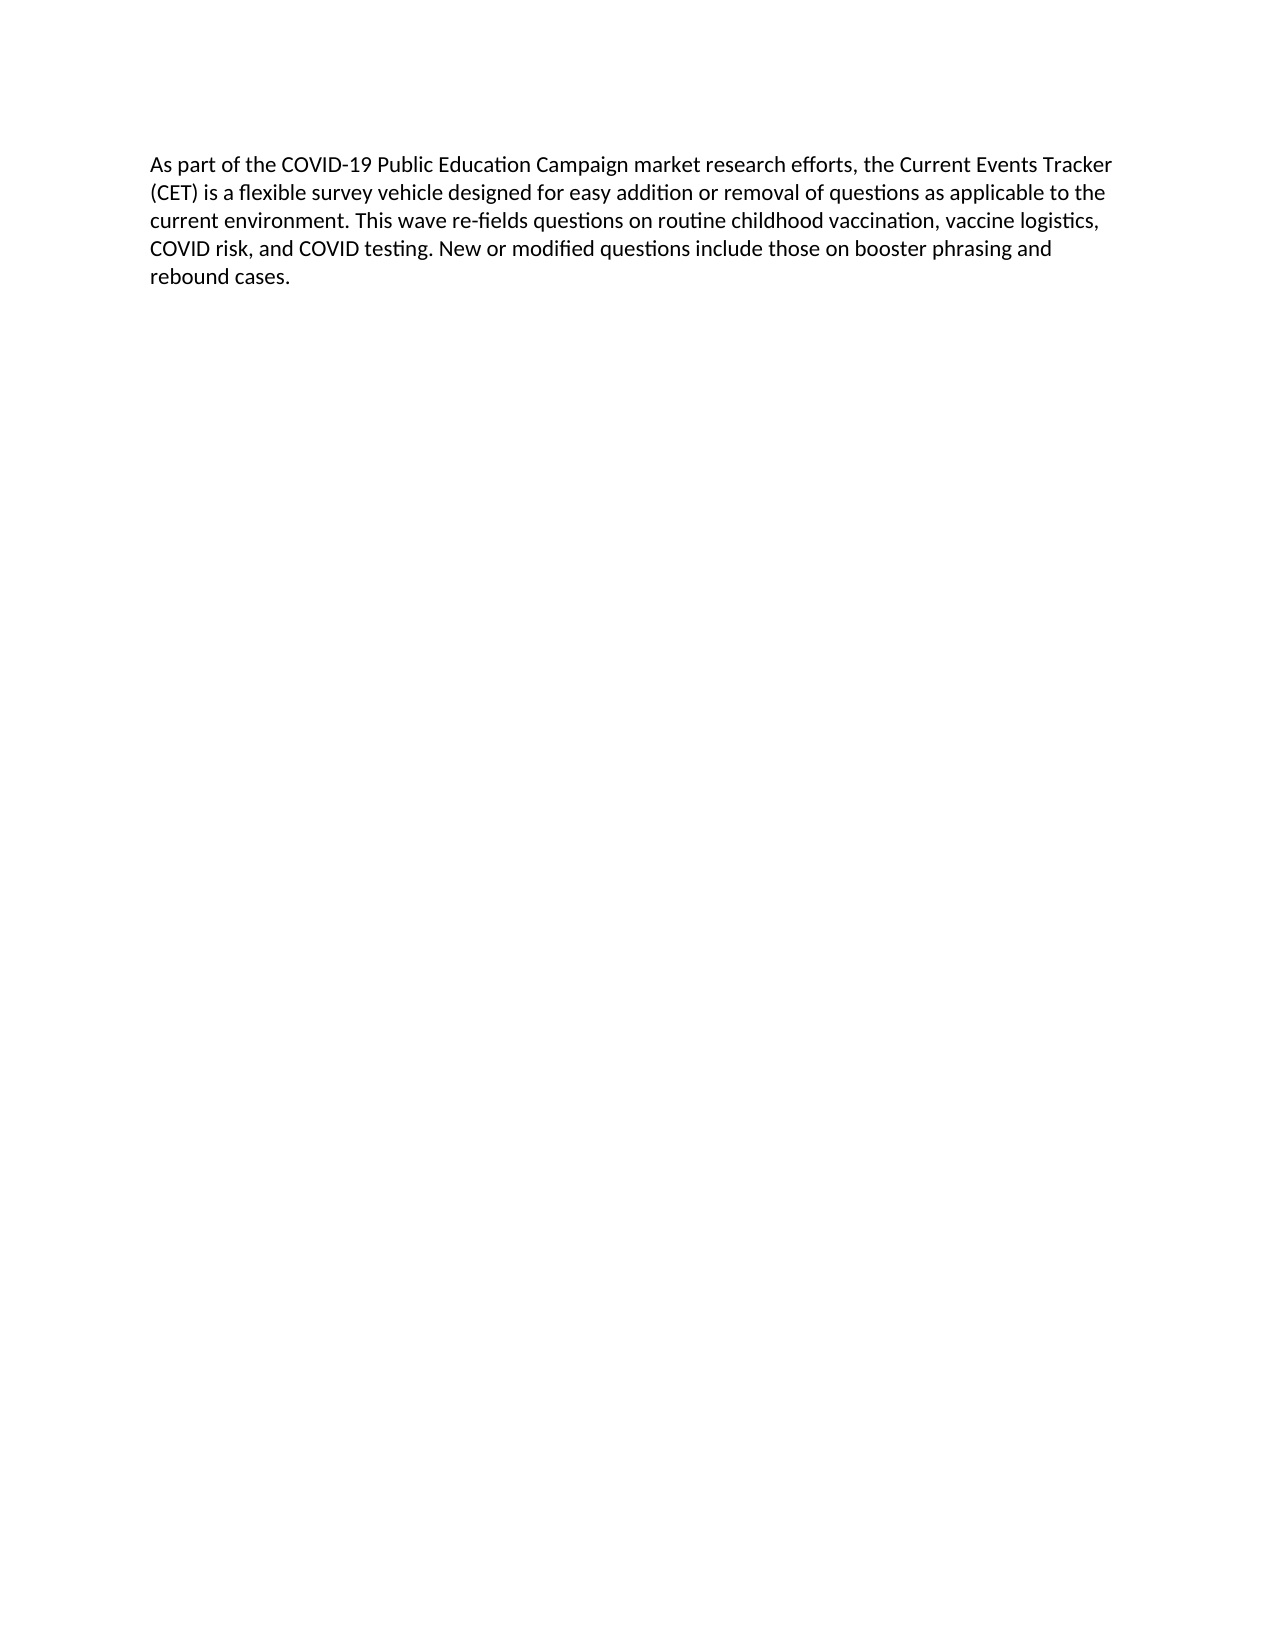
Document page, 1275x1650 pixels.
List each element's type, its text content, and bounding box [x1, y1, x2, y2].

text As part of the COVID-19 Public Education Campaign market research efforts, the Current Events Tracker (CET) is a flexible survey vehicle designed for easy addition or removal of questions as applicable to the current environment. This wave re-fields questions on routine childhood vaccination, vaccine logistics, COVID risk, and COVID testing. New or modified questions include those on booster phrasing and rebound cases. [150, 150, 1125, 290]
